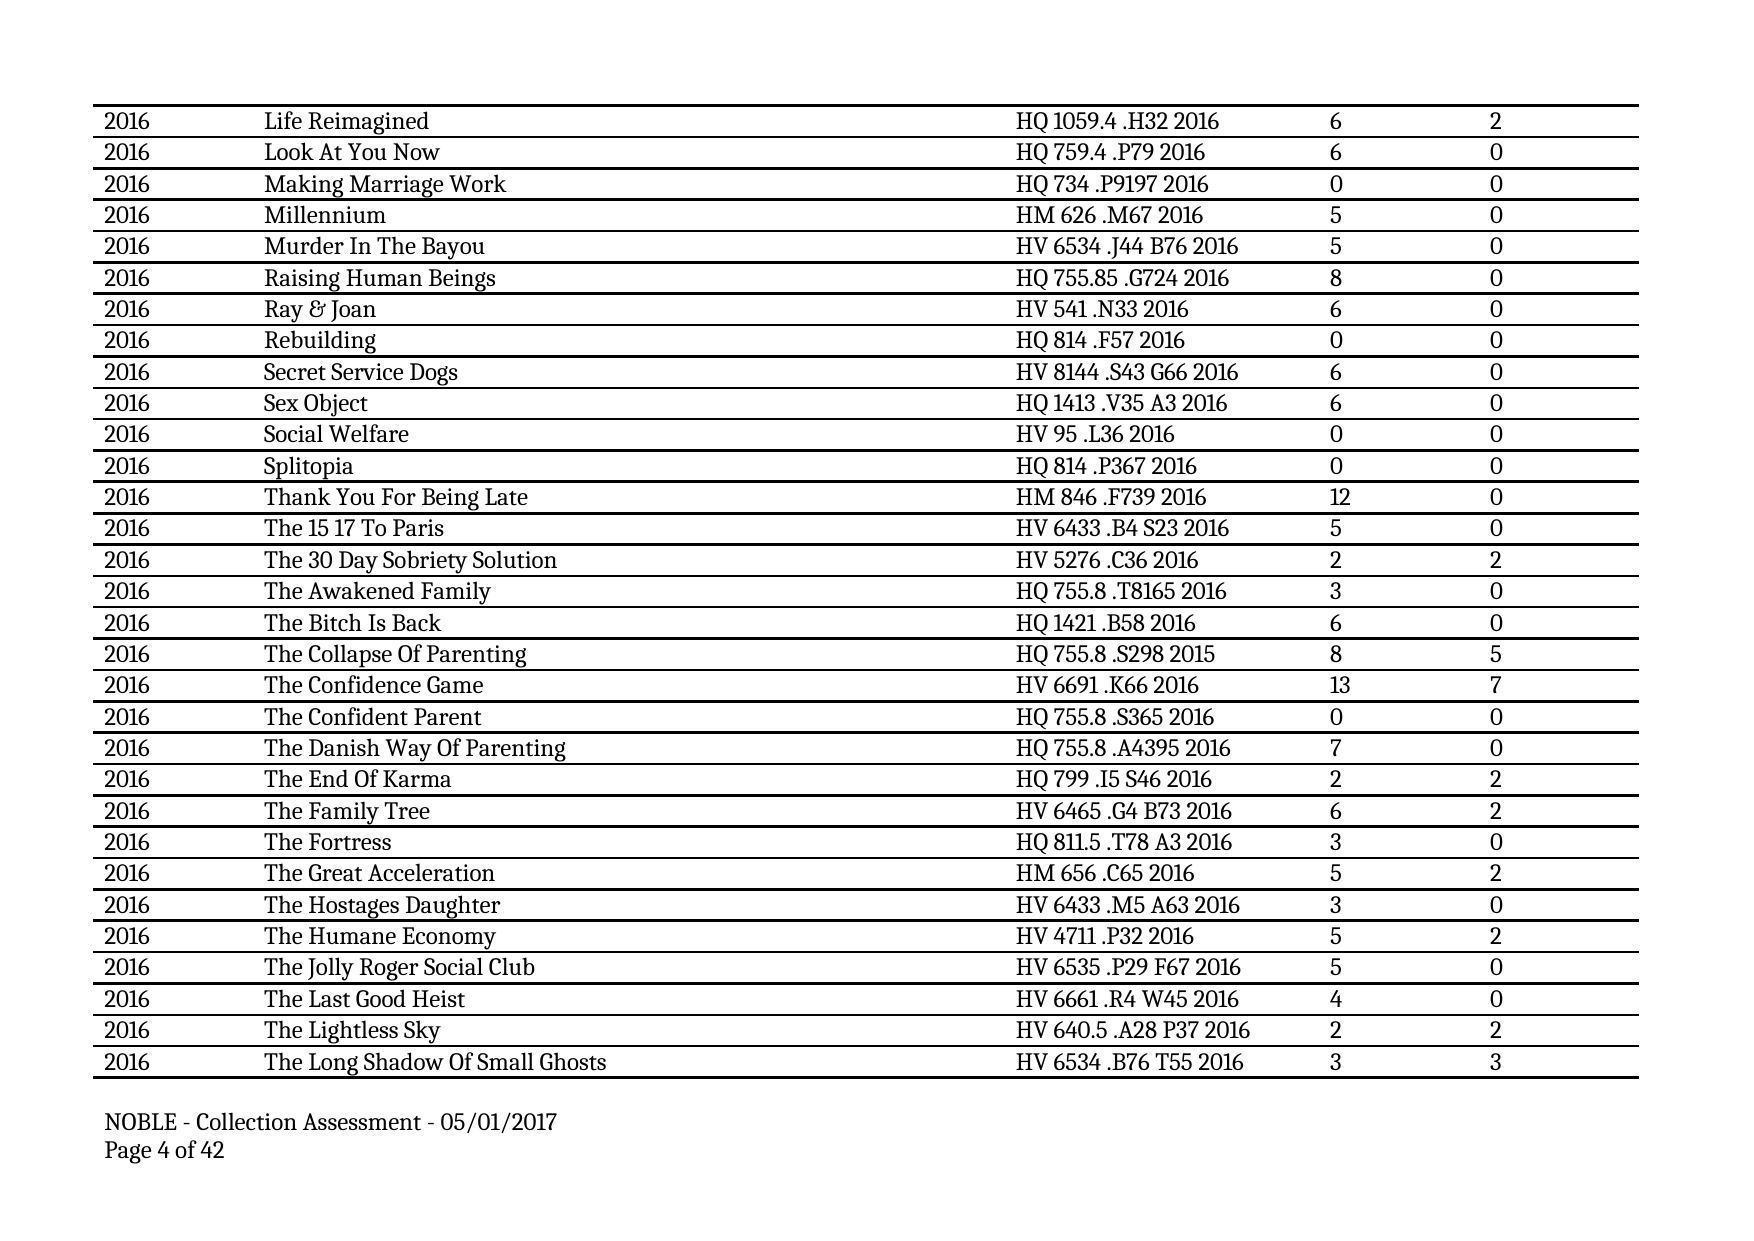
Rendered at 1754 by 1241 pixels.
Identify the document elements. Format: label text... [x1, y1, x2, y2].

table_cell The Confidence Game [253, 671, 999, 700]
table_cell HM 626 .M67 2016 [999, 201, 1319, 229]
table_cell 2 [1479, 546, 1638, 574]
table_cell 2016 [93, 985, 253, 1013]
table_cell 2016 [93, 295, 253, 324]
table_cell 6 [1319, 138, 1478, 167]
table_cell 2016 [93, 1016, 253, 1045]
table_cell 2016 [93, 452, 253, 480]
table_cell 2016 [93, 891, 253, 919]
table_cell The Danish Way Of Parenting [253, 734, 999, 763]
table_cell 2016 [93, 797, 253, 825]
table_cell 5 [1319, 922, 1478, 951]
table_cell 2016 [93, 828, 253, 857]
table_cell 0 [1479, 515, 1638, 543]
table_cell 4 [1319, 985, 1478, 1013]
table_cell 0 [1479, 483, 1638, 512]
table_cell 0 [1479, 452, 1638, 480]
table_cell 2016 [93, 765, 253, 794]
table_cell HQ 811.5 .T78 A3 2016 [999, 828, 1319, 857]
table_cell HQ 755.85 .G724 2016 [999, 264, 1319, 292]
table_cell 2016 [93, 138, 253, 167]
table_cell 0 [1319, 326, 1478, 355]
table_cell 2016 [93, 264, 253, 292]
table_cell 3 [1319, 828, 1478, 857]
table_cell 2016 [93, 922, 253, 951]
table_cell HV 8144 .S43 G66 2016 [999, 358, 1319, 386]
table_cell 7 [1319, 734, 1478, 763]
table_cell 2 [1319, 1016, 1478, 1045]
table_cell 5 [1479, 640, 1638, 668]
table_cell 6 [1319, 107, 1478, 136]
table_cell Sex Object [253, 389, 999, 418]
table_cell 2016 [93, 546, 253, 574]
table_cell 2 [1479, 1016, 1638, 1045]
table_cell The Hostages Daughter [253, 891, 999, 919]
table_cell HV 6691 .K66 2016 [999, 671, 1319, 700]
table_cell 2016 [93, 515, 253, 543]
table_cell 8 [1319, 264, 1478, 292]
table_cell Rebuilding [253, 326, 999, 355]
table_cell 0 [1479, 734, 1638, 763]
table_cell HQ 1421 .B58 2016 [999, 608, 1319, 637]
table_cell 2016 [93, 170, 253, 198]
table_cell HQ 734 .P9197 2016 [999, 170, 1319, 198]
table_cell The Jolly Roger Social Club [253, 953, 999, 982]
table_cell 2 [1479, 107, 1638, 136]
table_cell The End Of Karma [253, 765, 999, 794]
table_cell 5 [1319, 232, 1478, 261]
table_cell HV 541 .N33 2016 [999, 295, 1319, 324]
table_cell 3 [1319, 891, 1478, 919]
table_cell 2016 [93, 734, 253, 763]
table_cell 5 [1319, 515, 1478, 543]
table_cell 0 [1319, 452, 1478, 480]
table_cell 6 [1319, 797, 1478, 825]
table_cell HQ 1059.4 .H32 2016 [999, 107, 1319, 136]
table_cell 0 [1479, 264, 1638, 292]
table_cell HV 6433 .B4 S23 2016 [999, 515, 1319, 543]
table_cell 0 [1319, 170, 1478, 198]
table_cell The Bitch Is Back [253, 608, 999, 637]
table_cell 2 [1319, 546, 1478, 574]
table_cell 6 [1319, 608, 1478, 637]
table_cell 3 [1479, 1047, 1638, 1076]
table_cell 3 [1319, 577, 1478, 606]
table_cell 6 [1319, 389, 1478, 418]
table_cell 2 [1319, 765, 1478, 794]
table_cell Thank You For Being Late [253, 483, 999, 512]
table_cell HV 640.5 .A28 P37 2016 [999, 1016, 1319, 1045]
table_cell 2016 [93, 671, 253, 700]
table_cell 0 [1479, 985, 1638, 1013]
table_cell HM 656 .C65 2016 [999, 859, 1319, 888]
table_cell Life Reimagined [253, 107, 999, 136]
table_cell HQ 814 .P367 2016 [999, 452, 1319, 480]
table_cell 2016 [93, 420, 253, 449]
table_cell The Humane Economy [253, 922, 999, 951]
table_cell 0 [1479, 577, 1638, 606]
table_cell 8 [1319, 640, 1478, 668]
table_cell 2016 [93, 358, 253, 386]
table_cell 0 [1479, 295, 1638, 324]
table_cell 2 [1479, 859, 1638, 888]
table_cell 0 [1319, 703, 1478, 731]
table_cell HQ 759.4 .P79 2016 [999, 138, 1319, 167]
table_cell The Awakened Family [253, 577, 999, 606]
table_cell 0 [1479, 608, 1638, 637]
table_cell 0 [1479, 389, 1638, 418]
table_cell The Confident Parent [253, 703, 999, 731]
table_cell 5 [1319, 953, 1478, 982]
table_cell 13 [1319, 671, 1478, 700]
table_cell HQ 1413 .V35 A3 2016 [999, 389, 1319, 418]
table_cell 0 [1479, 138, 1638, 167]
table_cell 2016 [93, 703, 253, 731]
table_cell Making Marriage Work [253, 170, 999, 198]
table_cell The Great Acceleration [253, 859, 999, 888]
table_cell 2016 [93, 232, 253, 261]
table_cell 2016 [93, 1047, 253, 1076]
table_cell HV 6535 .P29 F67 2016 [999, 953, 1319, 982]
table_cell 5 [1319, 859, 1478, 888]
table_cell 2016 [93, 326, 253, 355]
table_cell 0 [1479, 201, 1638, 229]
table_cell 0 [1479, 891, 1638, 919]
table_cell 0 [1479, 828, 1638, 857]
table_cell 12 [1319, 483, 1478, 512]
table_cell Social Welfare [253, 420, 999, 449]
table_cell 0 [1319, 420, 1478, 449]
table_cell 0 [1479, 326, 1638, 355]
table_cell HV 6534 .B76 T55 2016 [999, 1047, 1319, 1076]
table_cell The Family Tree [253, 797, 999, 825]
table_cell Splitopia [253, 452, 999, 480]
table_cell Look At You Now [253, 138, 999, 167]
table_cell The 30 Day Sobriety Solution [253, 546, 999, 574]
table_cell HQ 814 .F57 2016 [999, 326, 1319, 355]
table_cell 7 [1479, 671, 1638, 700]
table_cell 2 [1479, 765, 1638, 794]
table_cell The Lightless Sky [253, 1016, 999, 1045]
table_cell HM 846 .F739 2016 [999, 483, 1319, 512]
table_cell Millennium [253, 201, 999, 229]
table_cell 3 [1319, 1047, 1478, 1076]
table_cell 2016 [93, 953, 253, 982]
table_cell 2016 [93, 389, 253, 418]
table_cell 0 [1479, 420, 1638, 449]
table_cell 6 [1319, 295, 1478, 324]
table_cell 2 [1479, 922, 1638, 951]
table_cell Ray & Joan [253, 295, 999, 324]
table_cell HV 6661 .R4 W45 2016 [999, 985, 1319, 1013]
table_cell 0 [1479, 703, 1638, 731]
table_cell The Last Good Heist [253, 985, 999, 1013]
table_cell HQ 799 .I5 S46 2016 [999, 765, 1319, 794]
table_cell 0 [1479, 170, 1638, 198]
table_cell The Fortress [253, 828, 999, 857]
table_cell HQ 755.8 .A4395 2016 [999, 734, 1319, 763]
table_cell HV 6465 .G4 B73 2016 [999, 797, 1319, 825]
table_cell HV 6433 .M5 A63 2016 [999, 891, 1319, 919]
table_cell 0 [1479, 232, 1638, 261]
table_cell 5 [1319, 201, 1478, 229]
table_cell 2016 [93, 107, 253, 136]
table_cell Secret Service Dogs [253, 358, 999, 386]
table_cell 2016 [93, 640, 253, 668]
table_cell HV 4711 .P32 2016 [999, 922, 1319, 951]
table_cell HQ 755.8 .S298 2015 [999, 640, 1319, 668]
table_cell 2016 [93, 608, 253, 637]
table_cell Murder In The Bayou [253, 232, 999, 261]
table_cell Raising Human Beings [253, 264, 999, 292]
table_cell HQ 755.8 .S365 2016 [999, 703, 1319, 731]
table_cell 2 [1479, 797, 1638, 825]
table_cell 2016 [93, 577, 253, 606]
table_cell 0 [1479, 953, 1638, 982]
table_cell HV 95 .L36 2016 [999, 420, 1319, 449]
table_cell 2016 [93, 201, 253, 229]
table_cell The 15 17 To Paris [253, 515, 999, 543]
table_cell HV 5276 .C36 2016 [999, 546, 1319, 574]
table_cell The Long Shadow Of Small Ghosts [253, 1047, 999, 1076]
table_cell 2016 [93, 859, 253, 888]
table_cell 2016 [93, 483, 253, 512]
table_cell The Collapse Of Parenting [253, 640, 999, 668]
table_cell HQ 755.8 .T8165 2016 [999, 577, 1319, 606]
table_cell 6 [1319, 358, 1478, 386]
table_cell HV 6534 .J44 B76 2016 [999, 232, 1319, 261]
table_cell 0 [1479, 358, 1638, 386]
